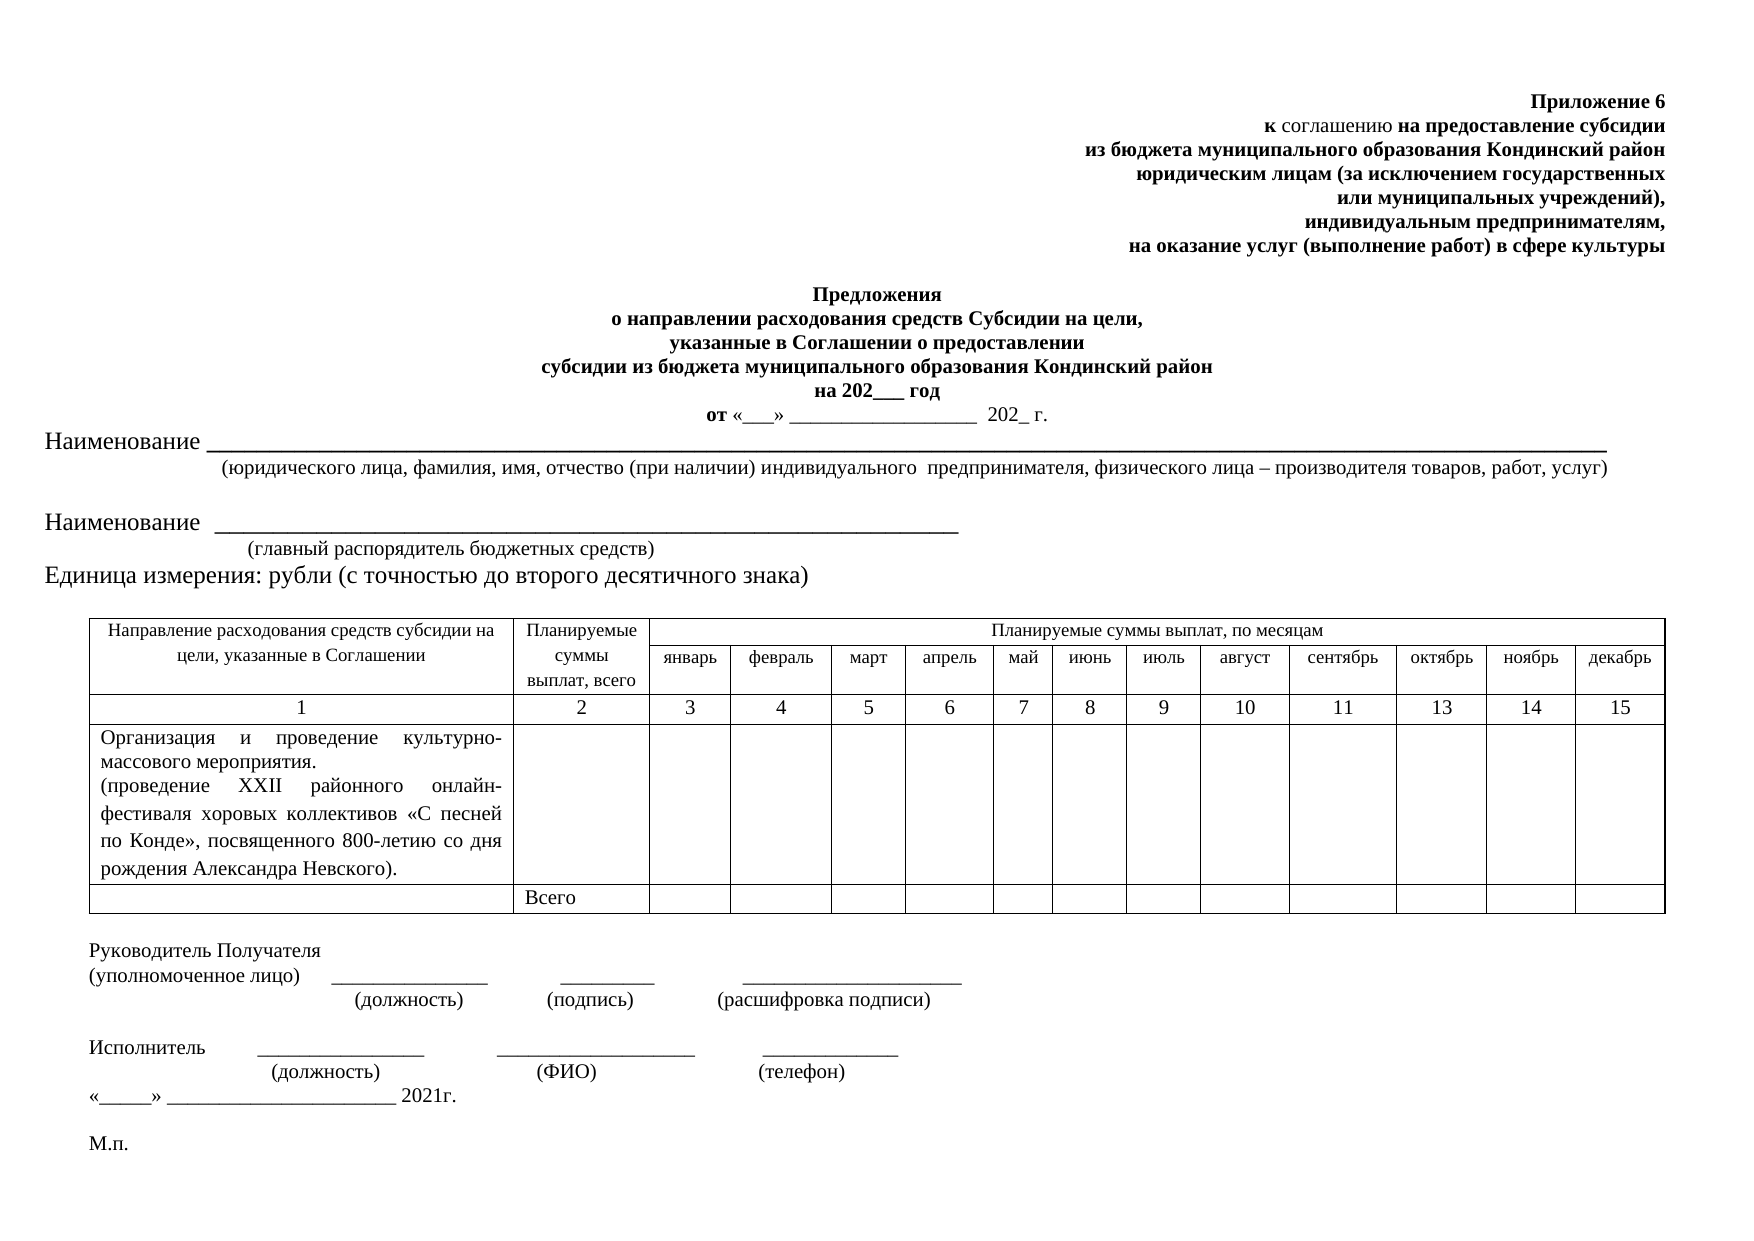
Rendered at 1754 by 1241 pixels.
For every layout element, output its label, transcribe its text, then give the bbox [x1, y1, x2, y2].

table_cell [906, 885, 993, 913]
table_cell 3 [650, 695, 730, 724]
table_cell ноябрь [1487, 646, 1575, 694]
table_cell [1487, 885, 1575, 913]
table_cell 4 [731, 695, 831, 724]
table_cell 15 [1576, 695, 1664, 724]
table_cell [650, 725, 730, 884]
table_cell [514, 725, 649, 884]
table_cell 7 [994, 695, 1052, 724]
text Наименование ___________________________________________________ [44, 503, 1665, 536]
table_cell [1397, 885, 1486, 913]
table_cell июнь [1053, 646, 1126, 694]
table_cell 10 [1201, 695, 1289, 724]
text на оказание услуг (выполнение работ) в сфере культуры [89, 233, 1665, 257]
text Наименование ________________________________________________________________________________________________________________ [44, 426, 1665, 454]
text от «___» __________________ 202_ г. [89, 402, 1665, 426]
table_cell [1290, 725, 1396, 884]
table_cell октябрь [1397, 646, 1486, 694]
table_cell 5 [832, 695, 905, 724]
table_cell [1127, 885, 1200, 913]
table_cell 2 [514, 695, 649, 724]
table_cell май [994, 646, 1052, 694]
subtitle Предложения о направлении расходования средств Субсидии на цели, указанные в Соглашении о предоставлении субсидии из бюджета муниципального образования Кондинский район [89, 281, 1665, 378]
table_cell [832, 885, 905, 913]
text на 202___ год [89, 378, 1665, 402]
table_cell Организация и проведение культурно-массового мероприятия. (проведение ХХII районного онлайн-фестиваля хоровых коллективов «С песней по Конде», посвященного 800-летию со дня рождения Александра Невского). [90, 725, 513, 884]
text (главный распорядитель бюджетных средств) [44, 536, 1665, 560]
table_cell [906, 725, 993, 884]
table_cell [731, 885, 831, 913]
text (должность) (подпись) (расшифровка подписи) [89, 987, 1665, 1011]
text «_____» ______________________ 2021г. [89, 1083, 1665, 1107]
table_cell 13 [1397, 695, 1486, 724]
text (юридического лица, фамилия, имя, отчество (при наличии) индивидуального предпринимателя, физического лица – производителя товаров, работ, услуг) [44, 454, 1665, 479]
table_cell [731, 725, 831, 884]
table_cell 9 [1127, 695, 1200, 724]
table_cell [994, 885, 1052, 913]
table_cell сентябрь [1290, 646, 1396, 694]
table_cell 1 [90, 695, 513, 724]
table_cell [1053, 725, 1126, 884]
text Руководитель Получателя [89, 938, 1665, 962]
table_cell [832, 725, 905, 884]
table_cell [1576, 885, 1664, 913]
table_cell 6 [906, 695, 993, 724]
text (должность) (ФИО) (телефон) [89, 1059, 1665, 1083]
title индивидуальным предпринимателям, [89, 209, 1665, 233]
title или муниципальных учреждений), [89, 185, 1665, 209]
table_cell [1397, 725, 1486, 884]
table_cell [90, 885, 513, 913]
title из бюджета муниципального образования Кондинский район [89, 137, 1665, 161]
table_cell [1201, 725, 1289, 884]
table_cell [650, 885, 730, 913]
table_cell Всего [514, 885, 649, 913]
table_cell 11 [1290, 695, 1396, 724]
table_cell декабрь [1576, 646, 1664, 694]
table_cell апрель [906, 646, 993, 694]
table_header Направление расходования средств субсидии на цели, указанные в Соглашении [90, 619, 513, 694]
text Исполнитель ________________ ___________________ _____________ [89, 1035, 1665, 1059]
title Приложение 6 к соглашению на предоставление субсидии [89, 89, 1665, 137]
table_cell март [832, 646, 905, 694]
table_header Планируемые суммы выплат, по месяцам [650, 619, 1664, 645]
table_cell [1053, 885, 1126, 913]
table_cell 14 [1487, 695, 1575, 724]
table_cell [994, 725, 1052, 884]
text М.п. [89, 1131, 1665, 1155]
table_cell февраль [731, 646, 831, 694]
table_cell [1290, 885, 1396, 913]
table_cell август [1201, 646, 1289, 694]
table_cell 8 [1053, 695, 1126, 724]
text Единица измерения: рубли (с точностью до второго десятичного знака) [44, 560, 1665, 589]
table_header Планируемые суммы выплат, всего [514, 619, 649, 694]
title юридическим лицам (за исключением государственных [89, 161, 1665, 185]
table_cell [1201, 885, 1289, 913]
text (уполномоченное лицо) _______________ _________ _____________________ [89, 962, 1665, 987]
table_cell [1127, 725, 1200, 884]
table_cell июль [1127, 646, 1200, 694]
table_cell [1576, 725, 1664, 884]
table_cell [1487, 725, 1575, 884]
table_cell январь [650, 646, 730, 694]
